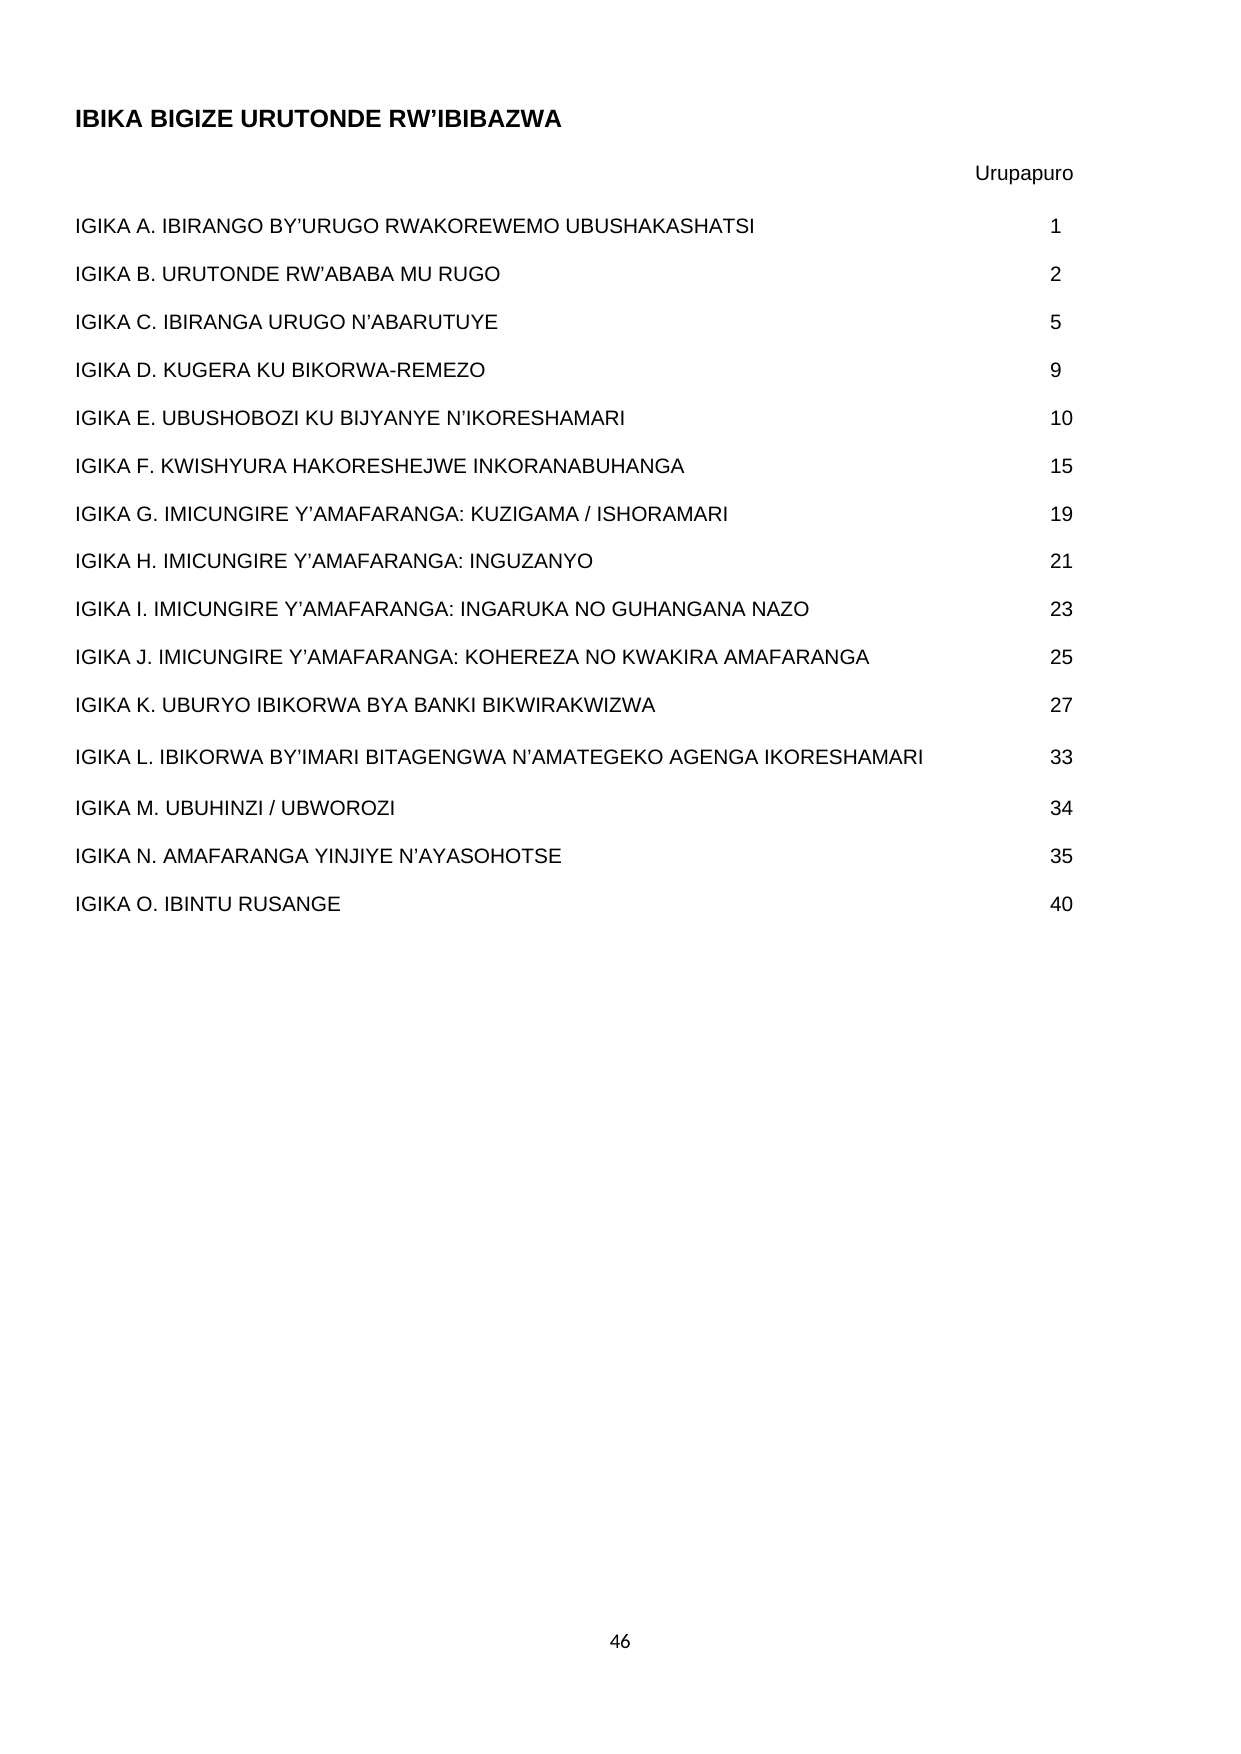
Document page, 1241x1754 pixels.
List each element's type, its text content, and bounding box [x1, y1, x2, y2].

subtitle IGIKA K. UBURYO IBIKORWA BYA BANKI BIKWIRAKWIZWA 27 [75, 693, 1165, 717]
text IGIKA J. IMICUNGIRE Y’AMAFARANGA: KOHEREZA NO KWAKIRA AMAFARANGA 25 [75, 645, 1165, 669]
text IGIKA M. UBUHINZI / UBWOROZI 34 [75, 796, 1165, 820]
text Urupapuro [75, 161, 1165, 185]
text IGIKA E. UBUSHOBOZI KU BIJYANYE N’IKORESHAMARI 10 [75, 406, 1165, 429]
subtitle IGIKA F. KWISHYURA HAKORESHEJWE INKORANABUHANGA 15 [75, 453, 1165, 477]
text IGIKA D. KUGERA KU BIKORWA-REMEZO 9 [75, 358, 1165, 382]
text IGIKA G. IMICUNGIRE Y’AMAFARANGA: KUZIGAMA / ISHORAMARI 19 [75, 501, 1165, 525]
text IGIKA C. IBIRANGA URUGO N’ABARUTUYE 5 [75, 310, 1165, 334]
subtitle IGIKA A. IBIRANGO BY’URUGO RWAKOREWEMO UBUSHAKASHATSI 1 [75, 214, 1165, 238]
text IGIKA H. IMICUNGIRE Y’AMAFARANGA: INGUZANYO 21 [75, 549, 1165, 573]
text IGIKA L. IBIKORWA BY’IMARI BITAGENGWA N’AMATEGEKO AGENGA IKORESHAMARI 33 [75, 744, 1165, 768]
text IGIKA N. AMAFARANGA YINJIYE N’AYASOHOTSE 35 [75, 844, 1165, 868]
text IGIKA O. IBINTU RUSANGE 40 [75, 892, 1165, 916]
text IBIKA BIGIZE URUTONDE RW’IBIBAZWA [75, 104, 1165, 132]
list IGIKA I. IMICUNGIRE Y’AMAFARANGA: INGARUKA NO GUHANGANA NAZO 23 [75, 597, 1165, 621]
subtitle IGIKA B. URUTONDE RW’ABABA MU RUGO 2 [75, 262, 1165, 286]
